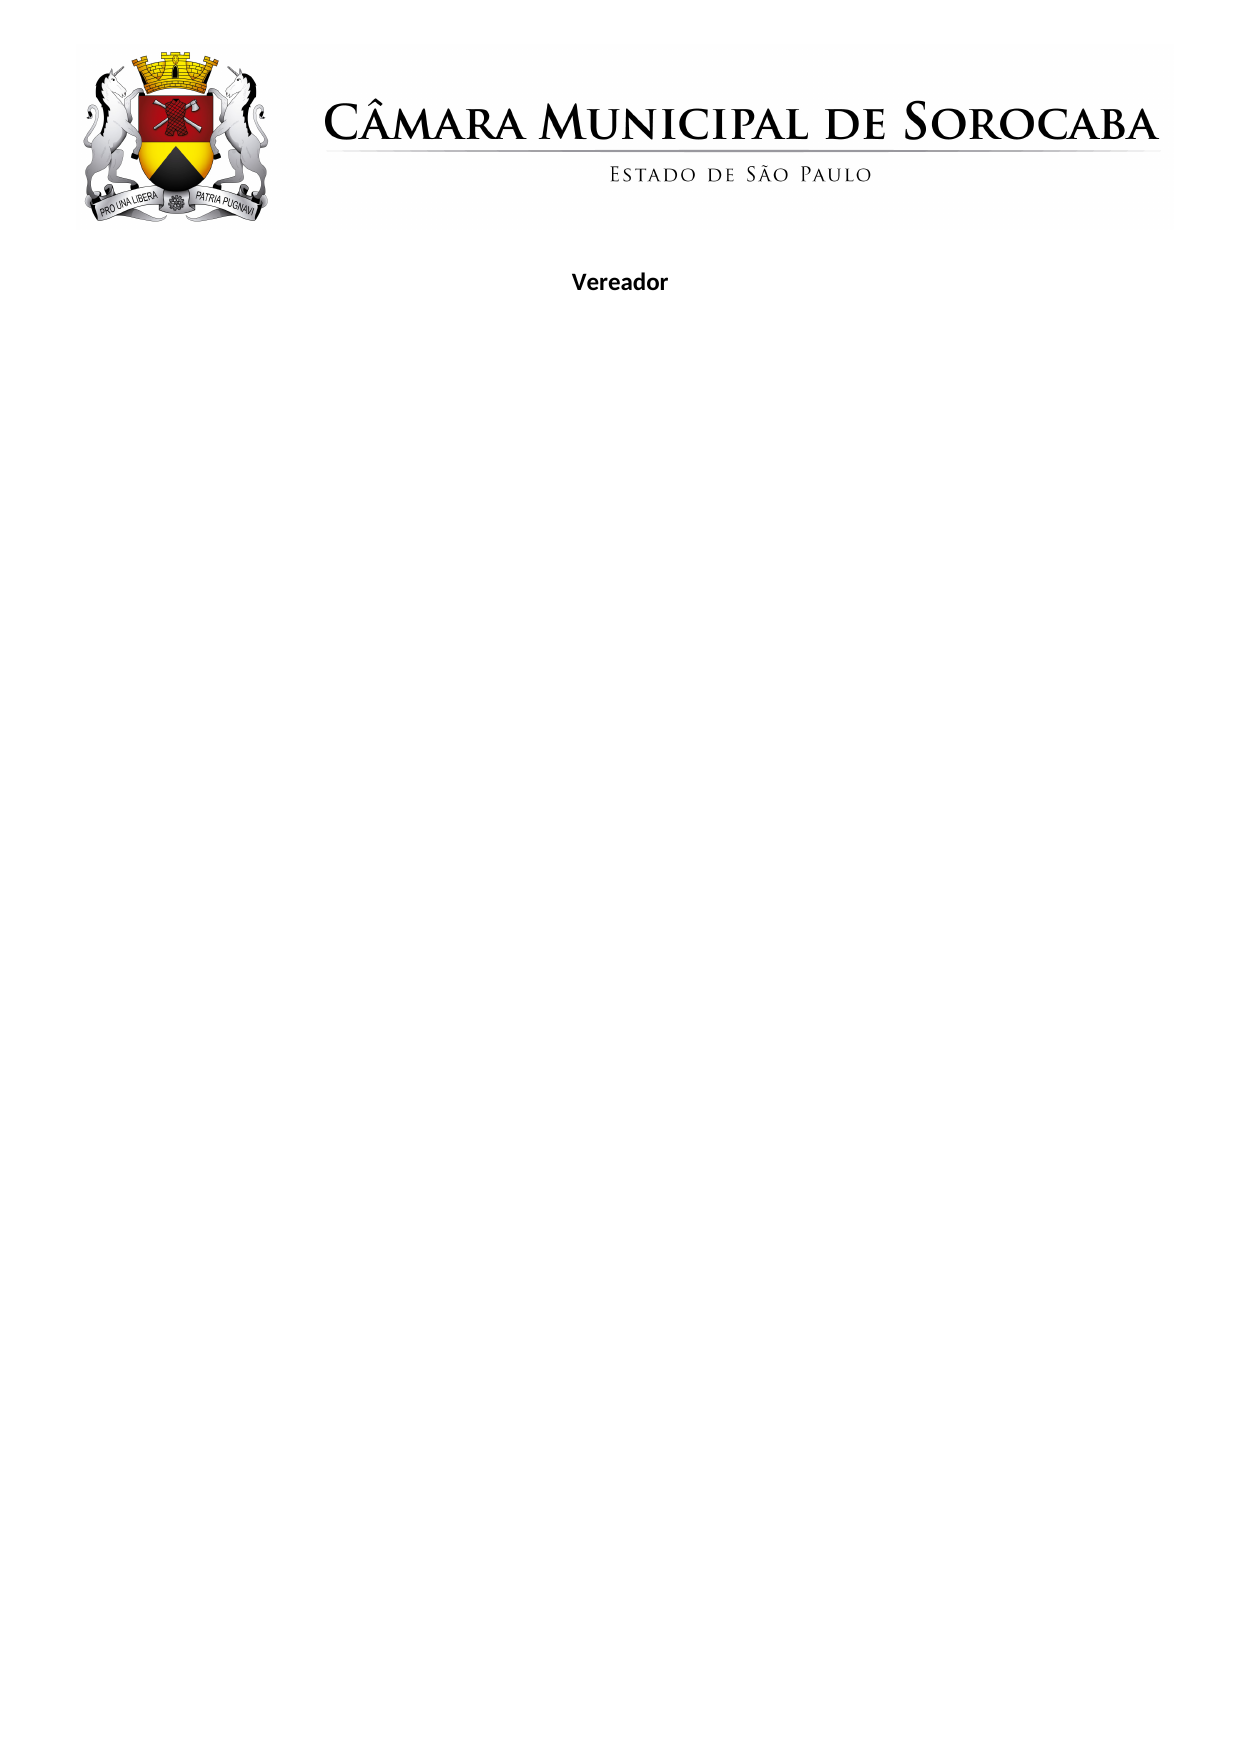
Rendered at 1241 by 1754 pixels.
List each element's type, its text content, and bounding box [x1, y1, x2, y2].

text Vereador [177, 266, 1063, 296]
picture [76, 44, 1174, 230]
